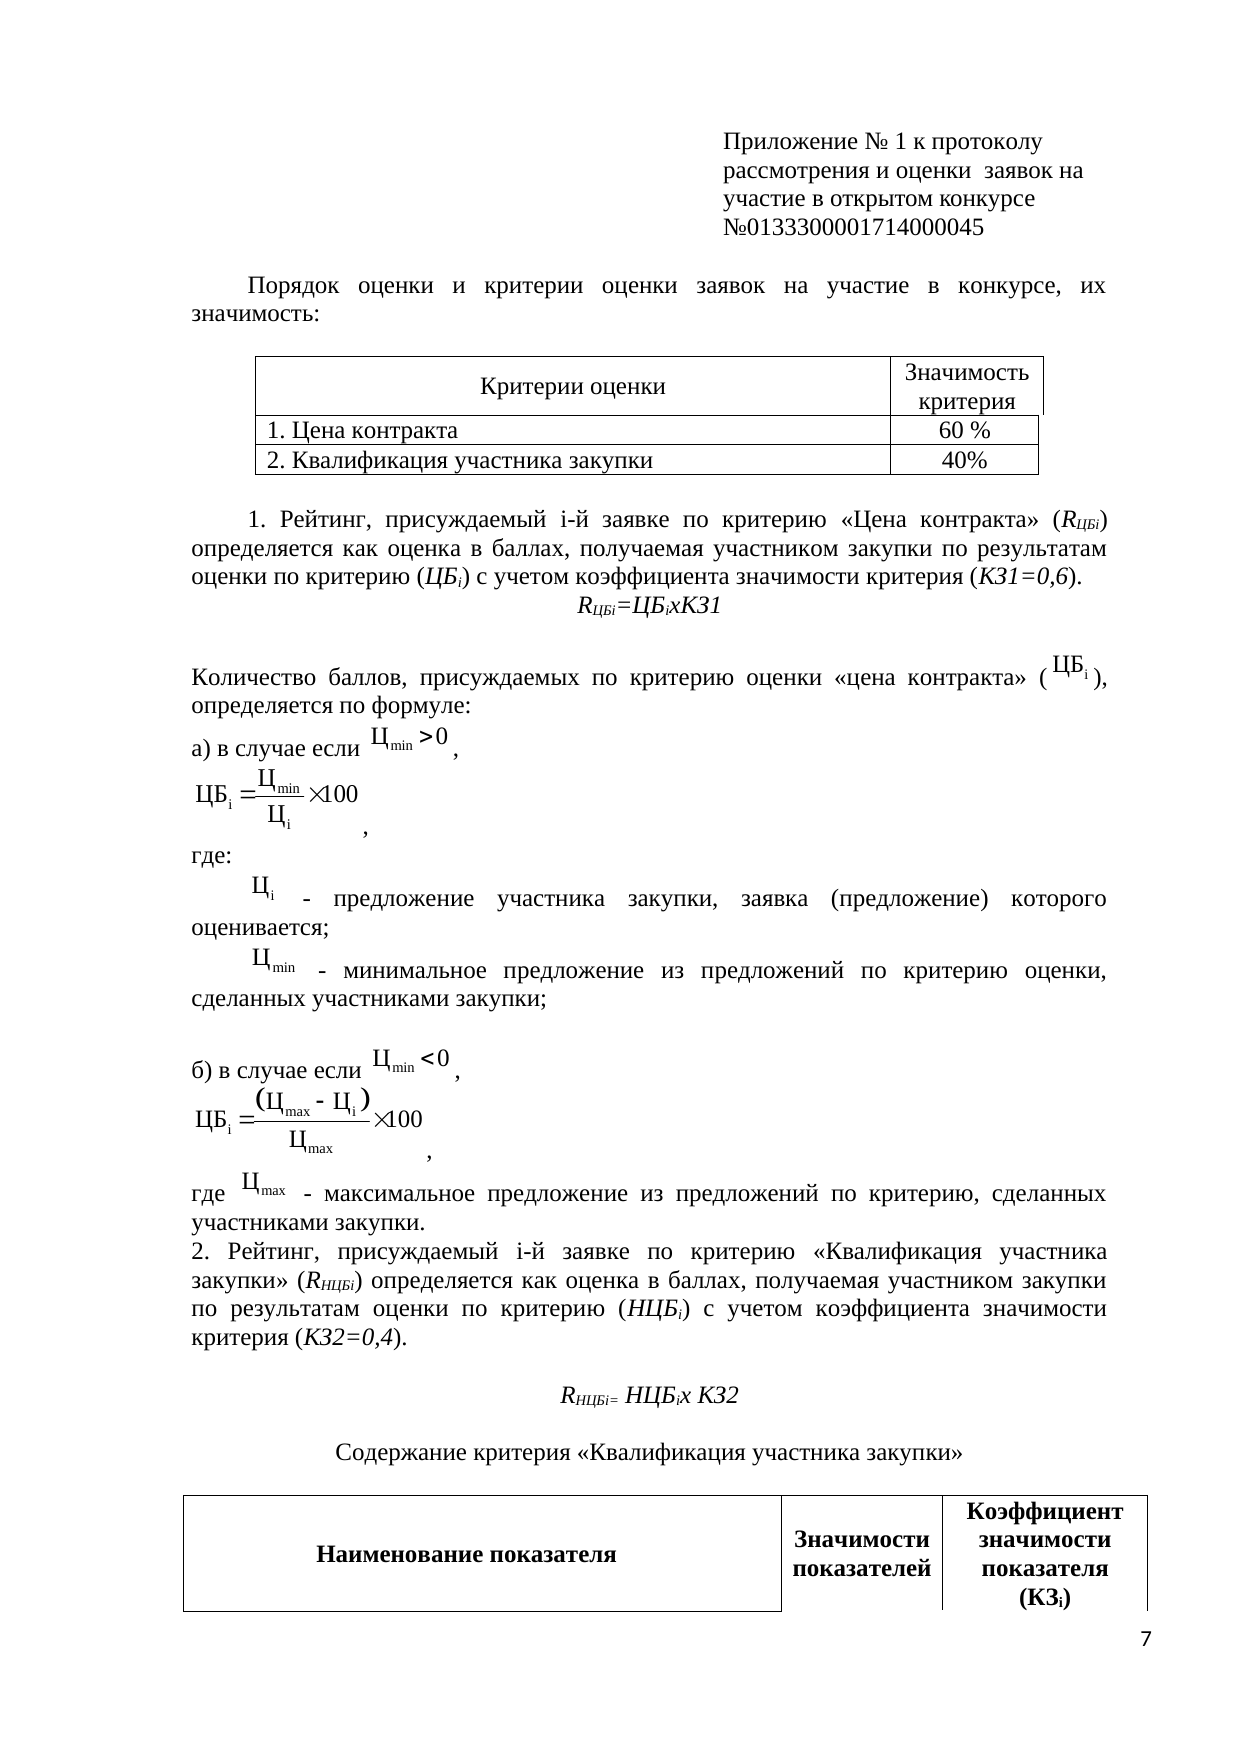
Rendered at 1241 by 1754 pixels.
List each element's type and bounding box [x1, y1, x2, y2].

table_header [184, 118, 1154, 1619]
